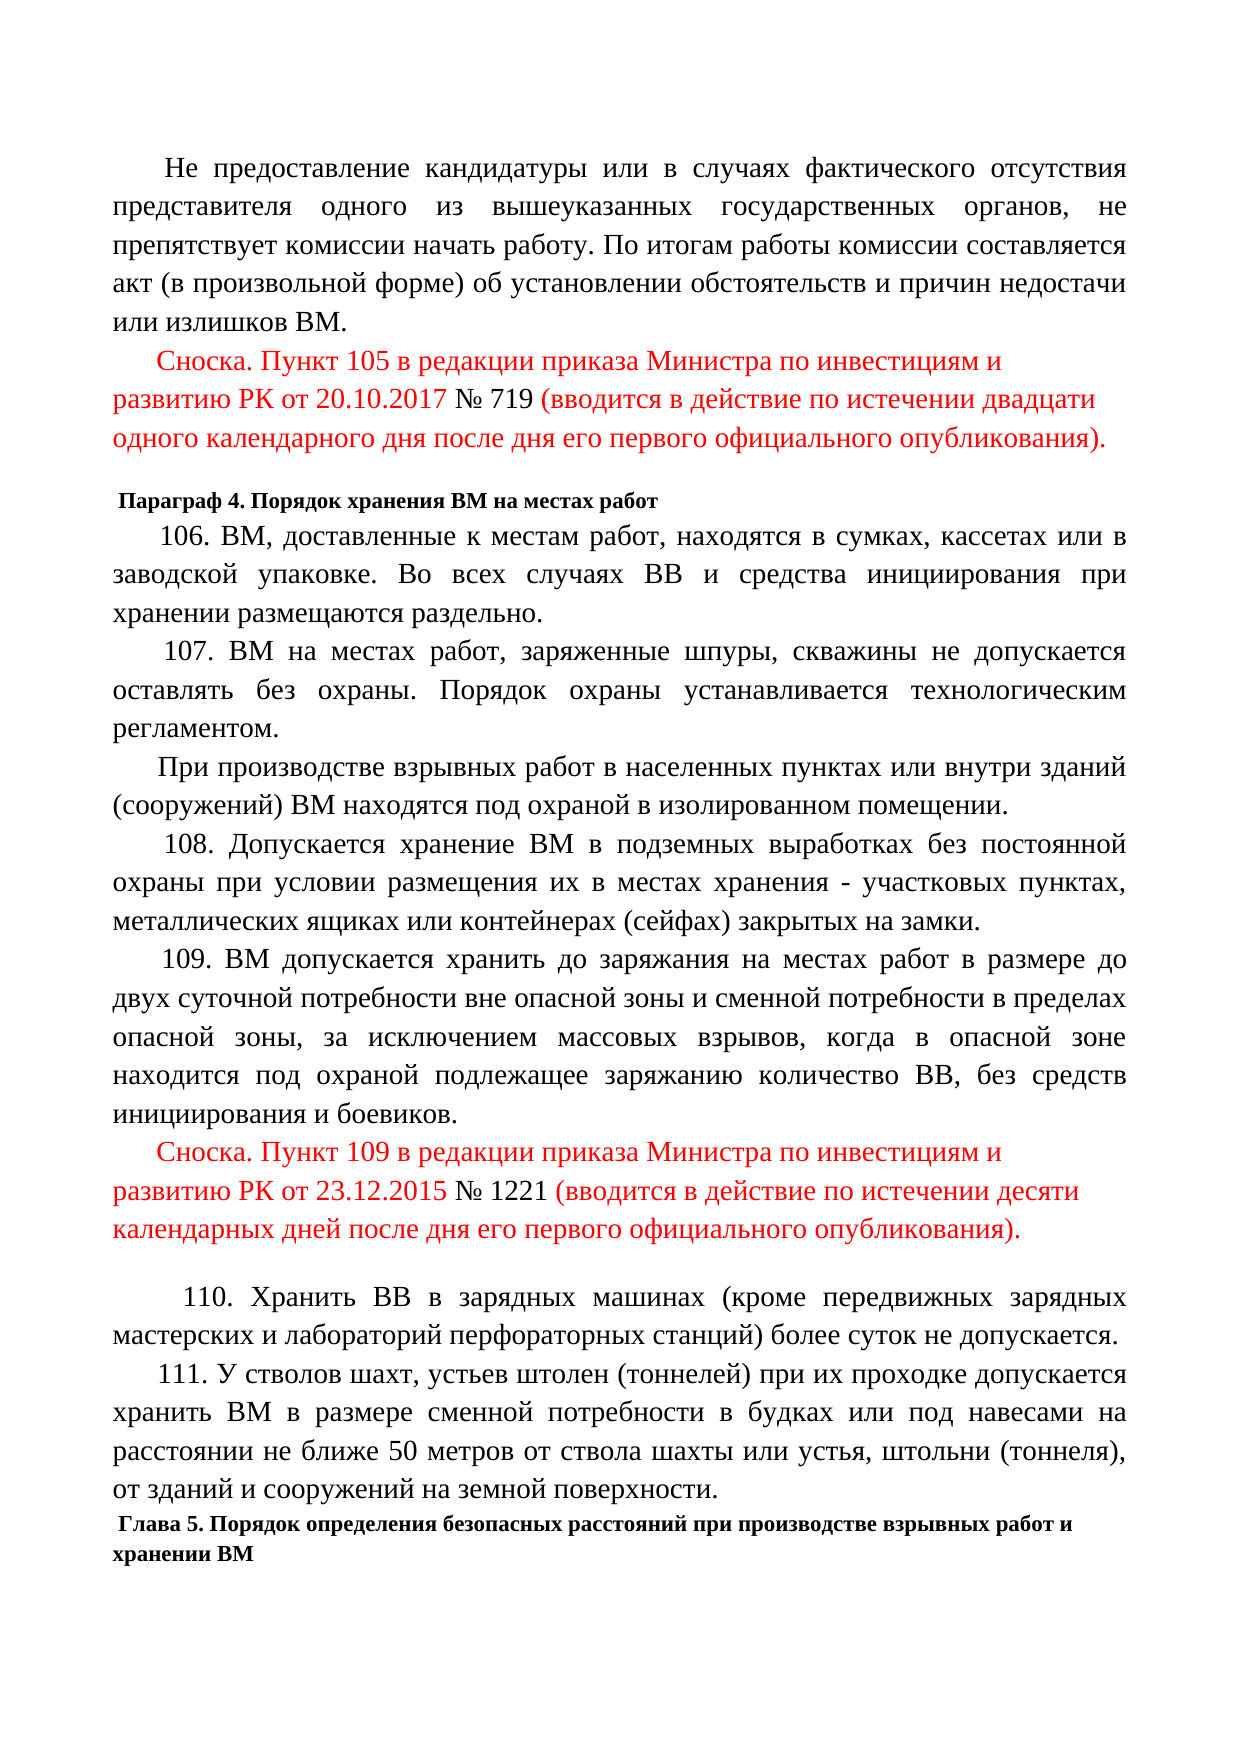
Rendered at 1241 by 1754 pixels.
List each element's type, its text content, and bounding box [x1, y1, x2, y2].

text Сноска. Пункт 105 в редакции приказа Министра по инвестициям и развитию РК от 20.10.2017 № 719 (вводится в действие по истечении двадцати одного календарного дня после дня его первого официального опубликования). [112, 343, 1128, 483]
text При производстве взрывных работ в населенных пунктах или внутри зданий (сооружений) ВМ находятся под охраной в изолированном помещении. [112, 749, 1128, 821]
text 111. У стволов шахт, устьев штолен (тоннелей) при их проходке допускается хранить ВМ в размере сменной потребности в будках или под навесами на расстоянии не ближе 50 метров от ствола шахты или устья, штольни (тоннеля), от зданий и сооружений на земной поверхности. [112, 1356, 1128, 1505]
text 106. ВМ, доставленные к местам работ, находятся в сумках, кассетах или в заводской упаковке. Во всех случаях ВВ и средства инициирования при хранении размещаются раздельно. [112, 518, 1128, 628]
text 108. Допускается хранение ВМ в подземных выработках без постоянной охраны при условии размещения их в местах хранения - участковых пунктах, металлических ящиках или контейнерах (сейфах) закрытых на замки. [112, 826, 1128, 937]
text 109. ВМ допускается хранить до заряжания на местах работ в размере до двух суточной потребности вне опасной зоны и сменной потребности в пределах опасной зоны, за исключением массовых взрывов, когда в опасной зоне находится под охраной подлежащее заряжанию количество ВВ, без средств инициирования и боевиков. [112, 942, 1128, 1129]
text 107. ВМ на местах работ, заряженные шпуры, скважины не допускается оставлять без охраны. Порядок охраны устанавливается технологическим регламентом. [112, 633, 1128, 744]
text Параграф 4. Порядок хранения ВМ на местах работ [112, 487, 1128, 514]
text Не предоставление кандидатуры или в случаях фактического отсутствия представителя одного из вышеуказанных государственных органов, не препятствует комиссии начать работу. По итогам работы комиссии составляется акт (в произвольной форме) об установлении обстоятельств и причин недостачи или излишков ВМ. [112, 150, 1128, 338]
text 110. Хранить ВВ в зарядных машинах (кроме передвижных зарядных мастерских и лабораторий перфораторных станций) более суток не допускается. [112, 1279, 1128, 1351]
text Сноска. Пункт 109 в редакции приказа Министра по инвестициям и развитию РК от 23.12.2015 № 1221 (вводится в действие по истечении десяти календарных дней после дня его первого официального опубликования). [112, 1134, 1128, 1275]
text Глава 5. Порядок определения безопасных расстояний при производстве взрывных работ и хранении ВМ [112, 1510, 1128, 1567]
